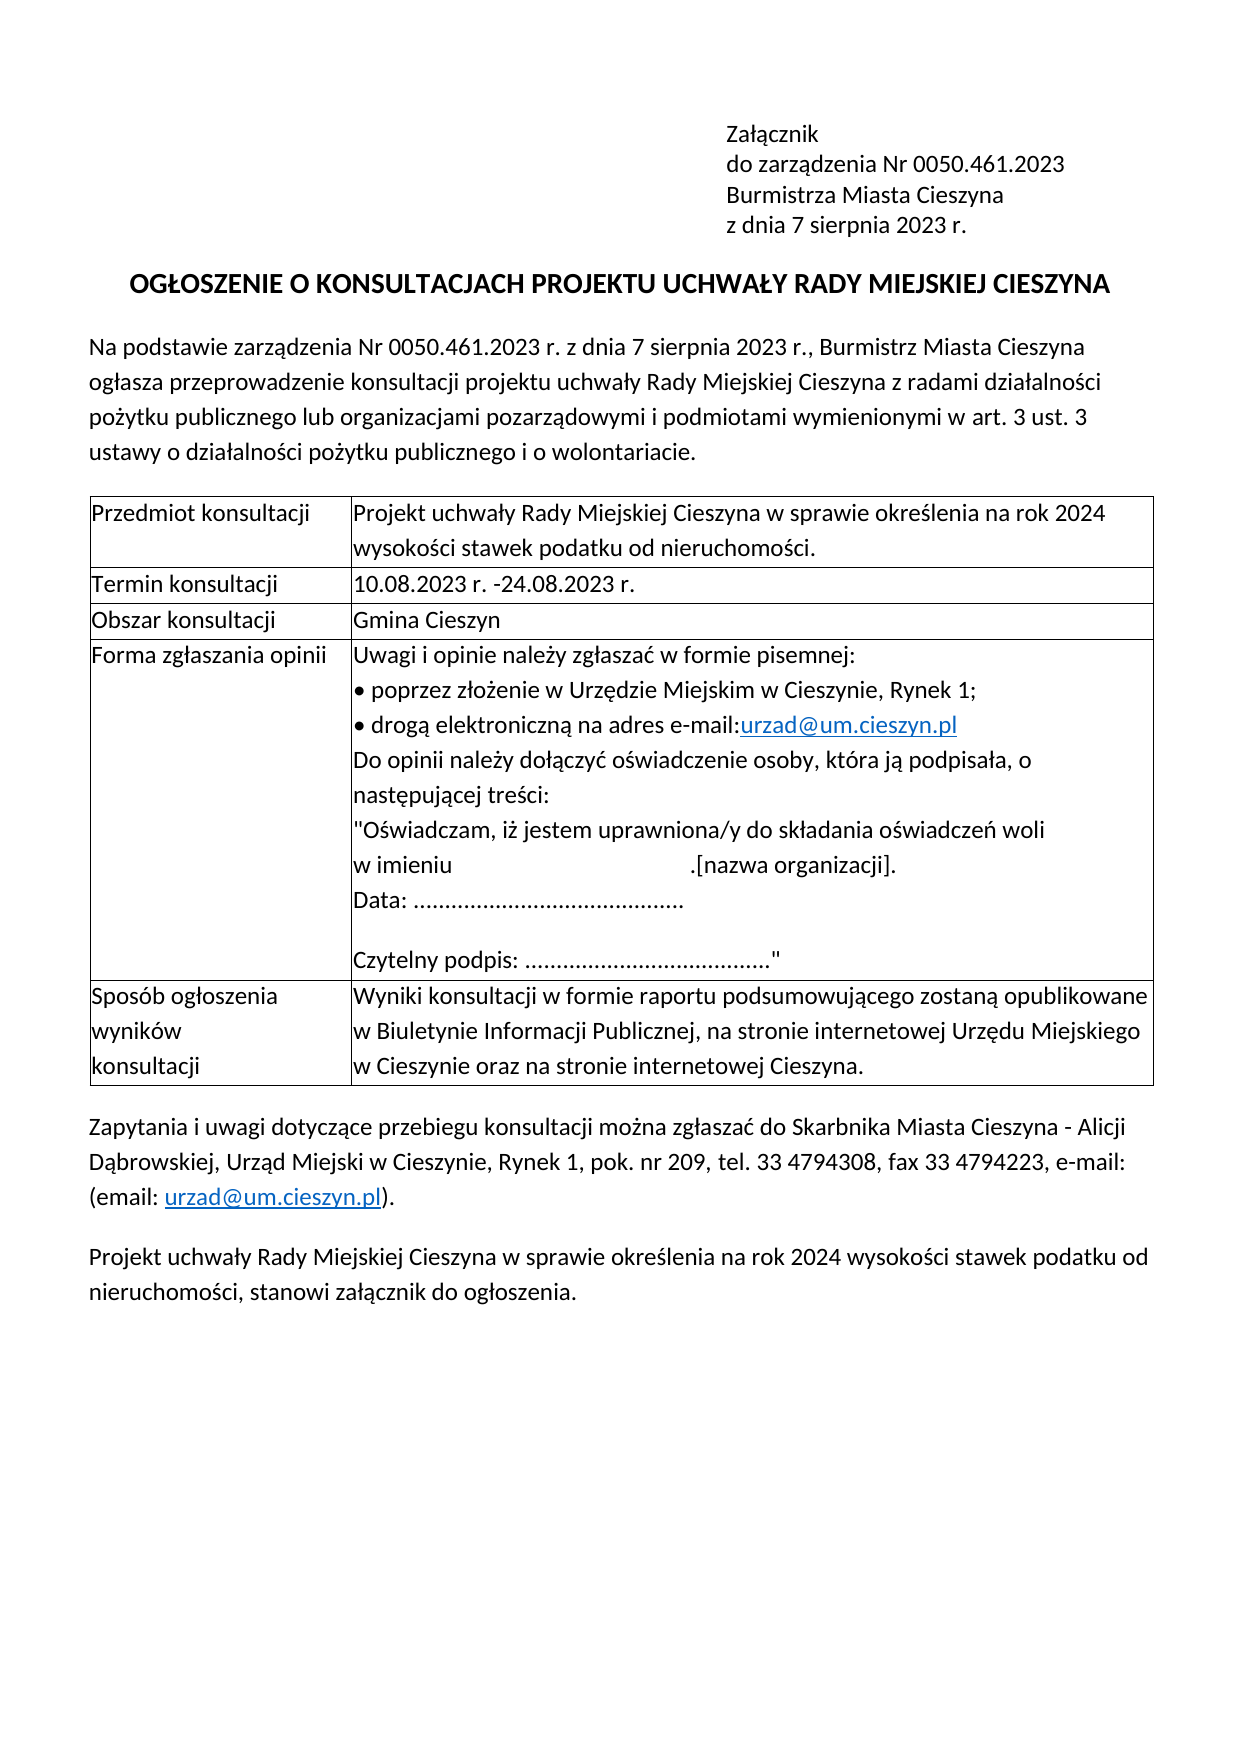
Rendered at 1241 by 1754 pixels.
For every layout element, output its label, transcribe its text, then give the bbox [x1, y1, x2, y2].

table_cell Sposób ogłoszenia wyników konsultacji [91, 981, 351, 1085]
table_cell Gmina Cieszyn [352, 604, 1153, 639]
text Na podstawie zarządzenia Nr 0050.461.2023 r. z dnia 7 sierpnia 2023 r., Burmistrz Miasta Cieszyna ogłasza przeprowadzenie konsultacji projektu uchwały Rady Miejskiej Cieszyna z radami działalności pożytku publicznego lub organizacjami pozarządowymi i podmiotami wymienionymi w art. 3 ust. 3 ustawy o działalności pożytku publicznego i o wolontariacie. [89, 331, 1152, 467]
table_cell Termin konsultacji [91, 568, 351, 603]
table_cell Obszar konsultacji [91, 604, 351, 639]
subtitle OGŁOSZENIE O KONSULTACJACH PROJEKTU UCHWAŁY RADY MIEJSKIEJ CIESZYNA [89, 265, 1152, 301]
table_cell Uwagi i opinie należy zgłaszać w formie pisemnej: • poprzez złożenie w Urzędzie Miejskim w Cieszynie, Rynek 1; • drogą elektroniczną na adres e-mail:urzad@um.cieszyn.pl Do opinii należy dołączyć oświadczenie osoby, która ją podpisała, o następującej treści: "Oświadczam, iż jestem uprawniona/y do składania oświadczeń woli w imieniu .[nazwa organizacji]. Data: ........................................... Czytelny podpis: ......................................." [352, 640, 1153, 979]
text Projekt uchwały Rady Miejskiej Cieszyna w sprawie określenia na rok 2024 wysokości stawek podatku od nieruchomości, stanowi załącznik do ogłoszenia. [89, 1241, 1152, 1307]
text Załącznik do zarządzenia Nr 0050.461.2023 Burmistrza Miasta Cieszyna z dnia 7 sierpnia 2023 r. [726, 118, 1152, 240]
table_header Projekt uchwały Rady Miejskiej Cieszyna w sprawie określenia na rok 2024 wysokości stawek podatku od nieruchomości. [352, 497, 1153, 567]
table_cell 10.08.2023 r. -24.08.2023 r. [352, 568, 1153, 603]
table_cell Forma zgłaszania opinii [91, 640, 351, 979]
table_header Przedmiot konsultacji [91, 497, 351, 567]
text Zapytania i uwagi dotyczące przebiegu konsultacji można zgłaszać do Skarbnika Miasta Cieszyna - Alicji Dąbrowskiej, Urząd Miejski w Cieszynie, Rynek 1, pok. nr 209, tel. 33 4794308, fax 33 4794223, e-mail:(email: urzad@um.cieszyn.pl). [89, 1111, 1152, 1212]
table_cell Wyniki konsultacji w formie raportu podsumowującego zostaną opublikowane w Biuletynie Informacji Publicznej, na stronie internetowej Urzędu Miejskiego w Cieszynie oraz na stronie internetowej Cieszyna. [352, 981, 1153, 1085]
